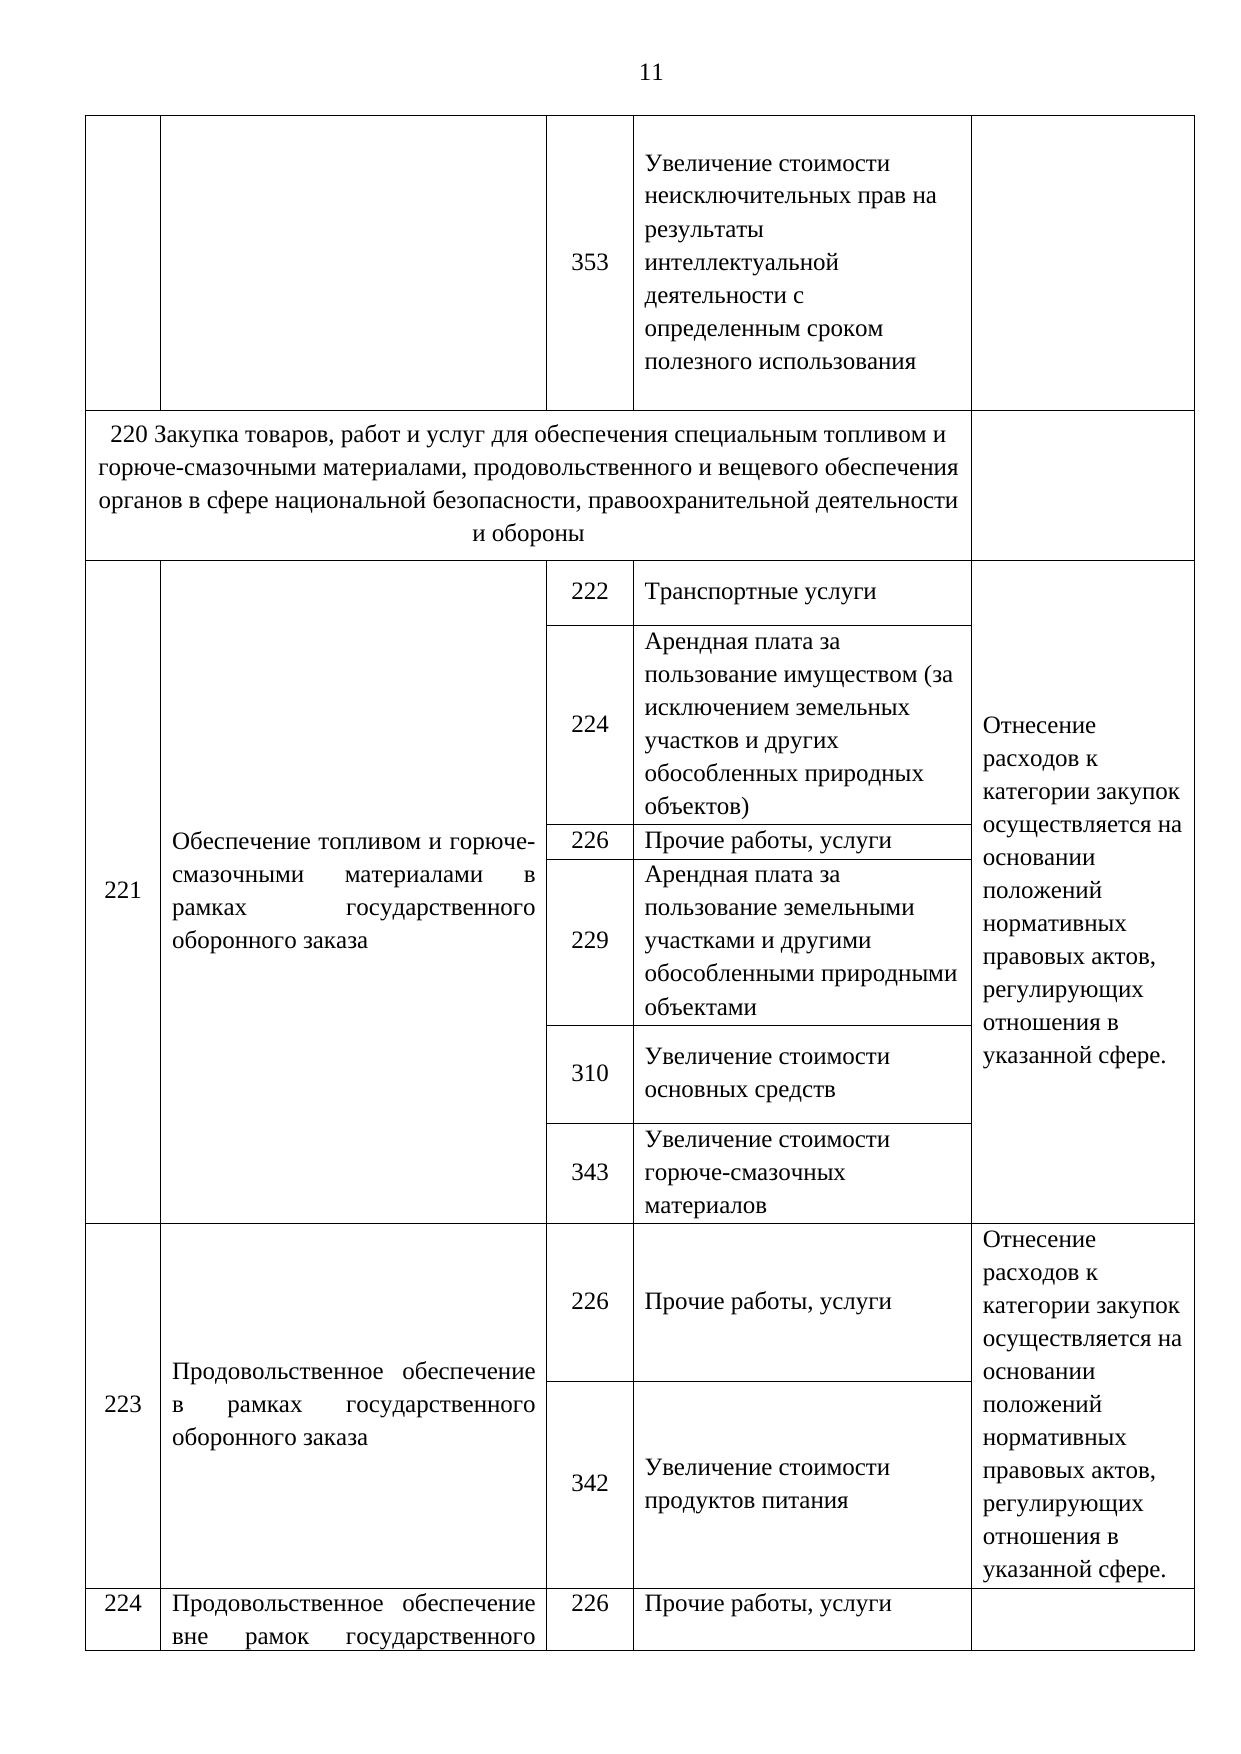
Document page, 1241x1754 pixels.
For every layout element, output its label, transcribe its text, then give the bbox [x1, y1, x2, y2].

table_cell [972, 411, 1194, 559]
table_cell 220 Закупка товаров, работ и услуг для обеспечения специальным топливом и горюче-смазочными материалами, продовольственного и вещевого обеспечения органов в сфере национальной безопасности, правоохранительной деятельности и обороны [86, 411, 971, 559]
table_cell Прочие работы, услуги [634, 1224, 971, 1381]
table_cell Транспортные услуги [634, 561, 971, 625]
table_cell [634, 1589, 971, 1650]
table_cell 222 [547, 561, 633, 625]
table_cell 226 [547, 825, 633, 858]
table_cell Отнесение расходов к категории закупок осуществляется на основании положений нормативных правовых актов, регулирующих отношения в указанной сфере. [972, 561, 1194, 1223]
table_cell Увеличение стоимости горюче-смазочных материалов [634, 1124, 971, 1223]
table_cell Продовольственное обеспечение в рамках государственного оборонного заказа [161, 1224, 546, 1587]
table_cell Прочие работы, услуги [634, 825, 971, 858]
table_cell 226 [547, 1224, 633, 1381]
table_cell Увеличение стоимости продуктов питания [634, 1382, 971, 1587]
table_cell 229 [547, 860, 633, 1024]
table_cell Обеспечение топливом и горюче-смазочными материалами в рамках государственного оборонного заказа [161, 561, 546, 1223]
table_cell 310 [547, 1026, 633, 1123]
table_cell 342 [547, 1382, 633, 1587]
table_cell 224 [86, 1589, 160, 1650]
table_cell Увеличение стоимости неисключительных прав на результаты интеллектуальной деятельности с определенным сроком полезного использования [634, 116, 971, 410]
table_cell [972, 1224, 1194, 1587]
table_cell [972, 1589, 1194, 1650]
table_cell Увеличение стоимости основных средств [634, 1026, 971, 1123]
table_cell 221 [86, 561, 160, 1223]
table_cell 343 [547, 1124, 633, 1223]
table_cell 226 [547, 1589, 633, 1650]
table_cell 353 [547, 116, 633, 410]
table_cell 223 [86, 1224, 160, 1587]
table_cell Арендная плата за пользование имуществом (за исключением земельных участков и других обособленных природных объектов) [634, 626, 971, 824]
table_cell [161, 1589, 546, 1650]
table_cell Арендная плата за пользование земельными участками и другими обособленными природными объектами [634, 860, 971, 1024]
table_cell 224 [547, 626, 633, 824]
